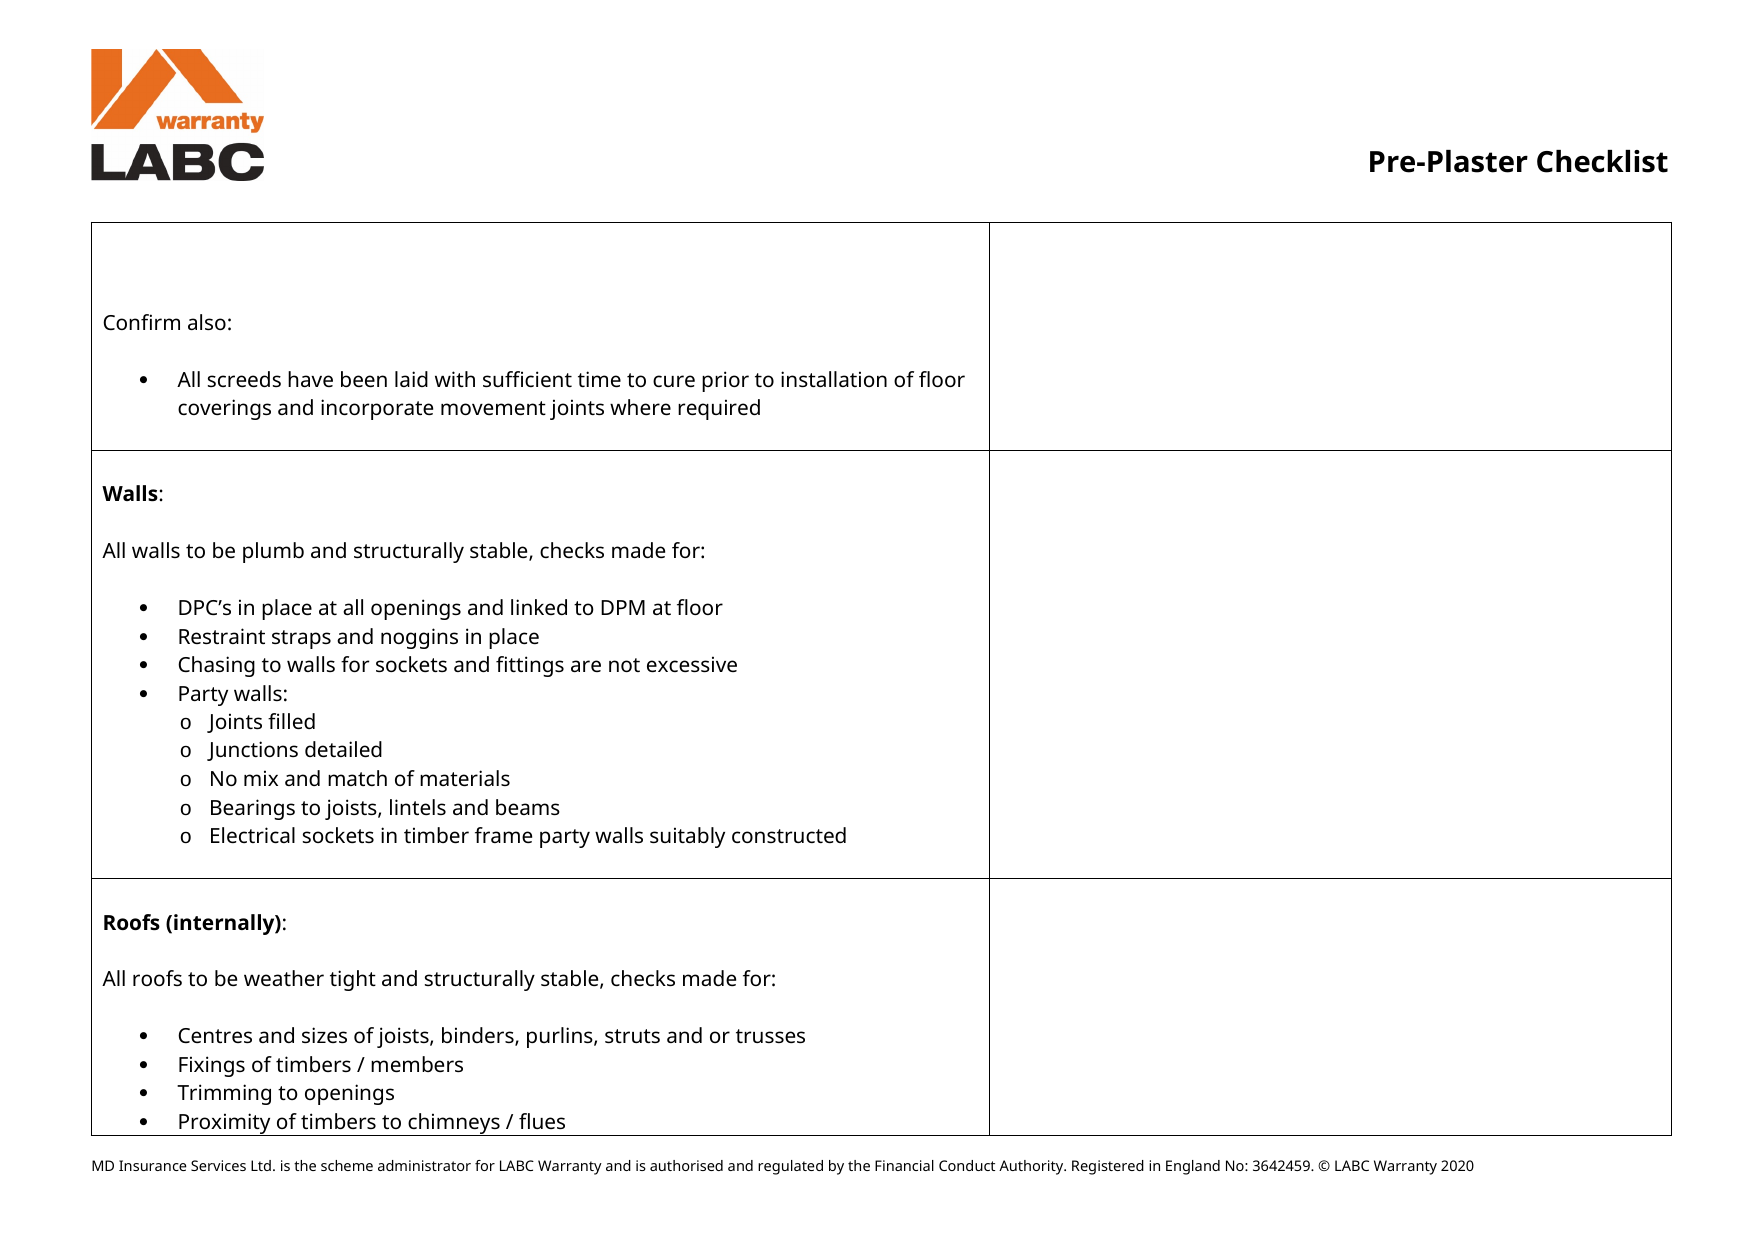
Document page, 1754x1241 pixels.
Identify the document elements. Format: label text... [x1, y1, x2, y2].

table_cell [990, 879, 1671, 1135]
table_cell [990, 223, 1671, 450]
picture [91, 49, 264, 181]
table_cell Walls: All walls to be plumb and structurally stable, checks made for: DPC’s in place at all openings and linked to DPM at floor Restraint straps and noggins in place Chasing to walls for sockets and fittings are not excessive Party walls: Joints filled Junctions detailed No mix and match of materials Bearings to joists, lintels and beams Electrical sockets in timber frame party walls suitably constructed [92, 451, 989, 878]
table_cell [990, 451, 1671, 878]
